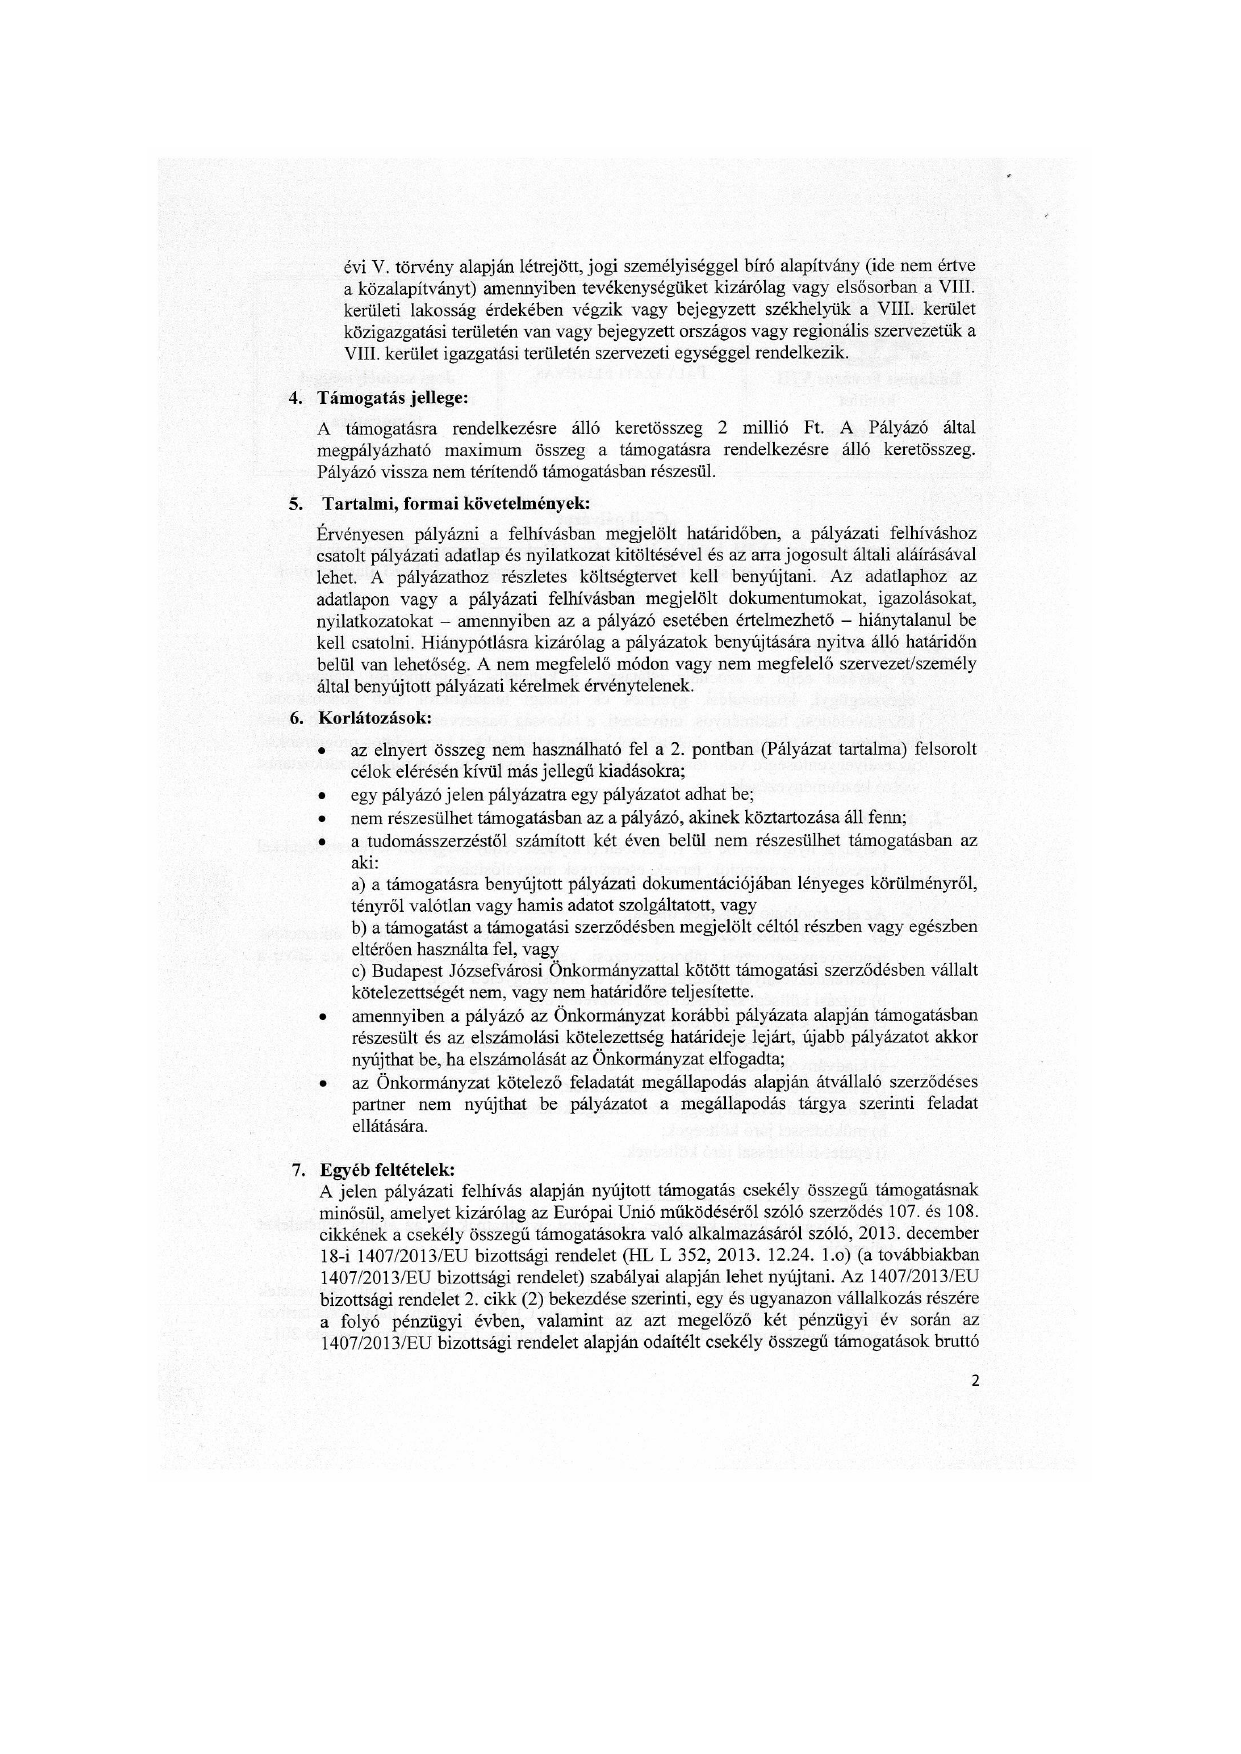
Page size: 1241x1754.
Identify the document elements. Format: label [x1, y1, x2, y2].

picture [147, 147, 1092, 1482]
